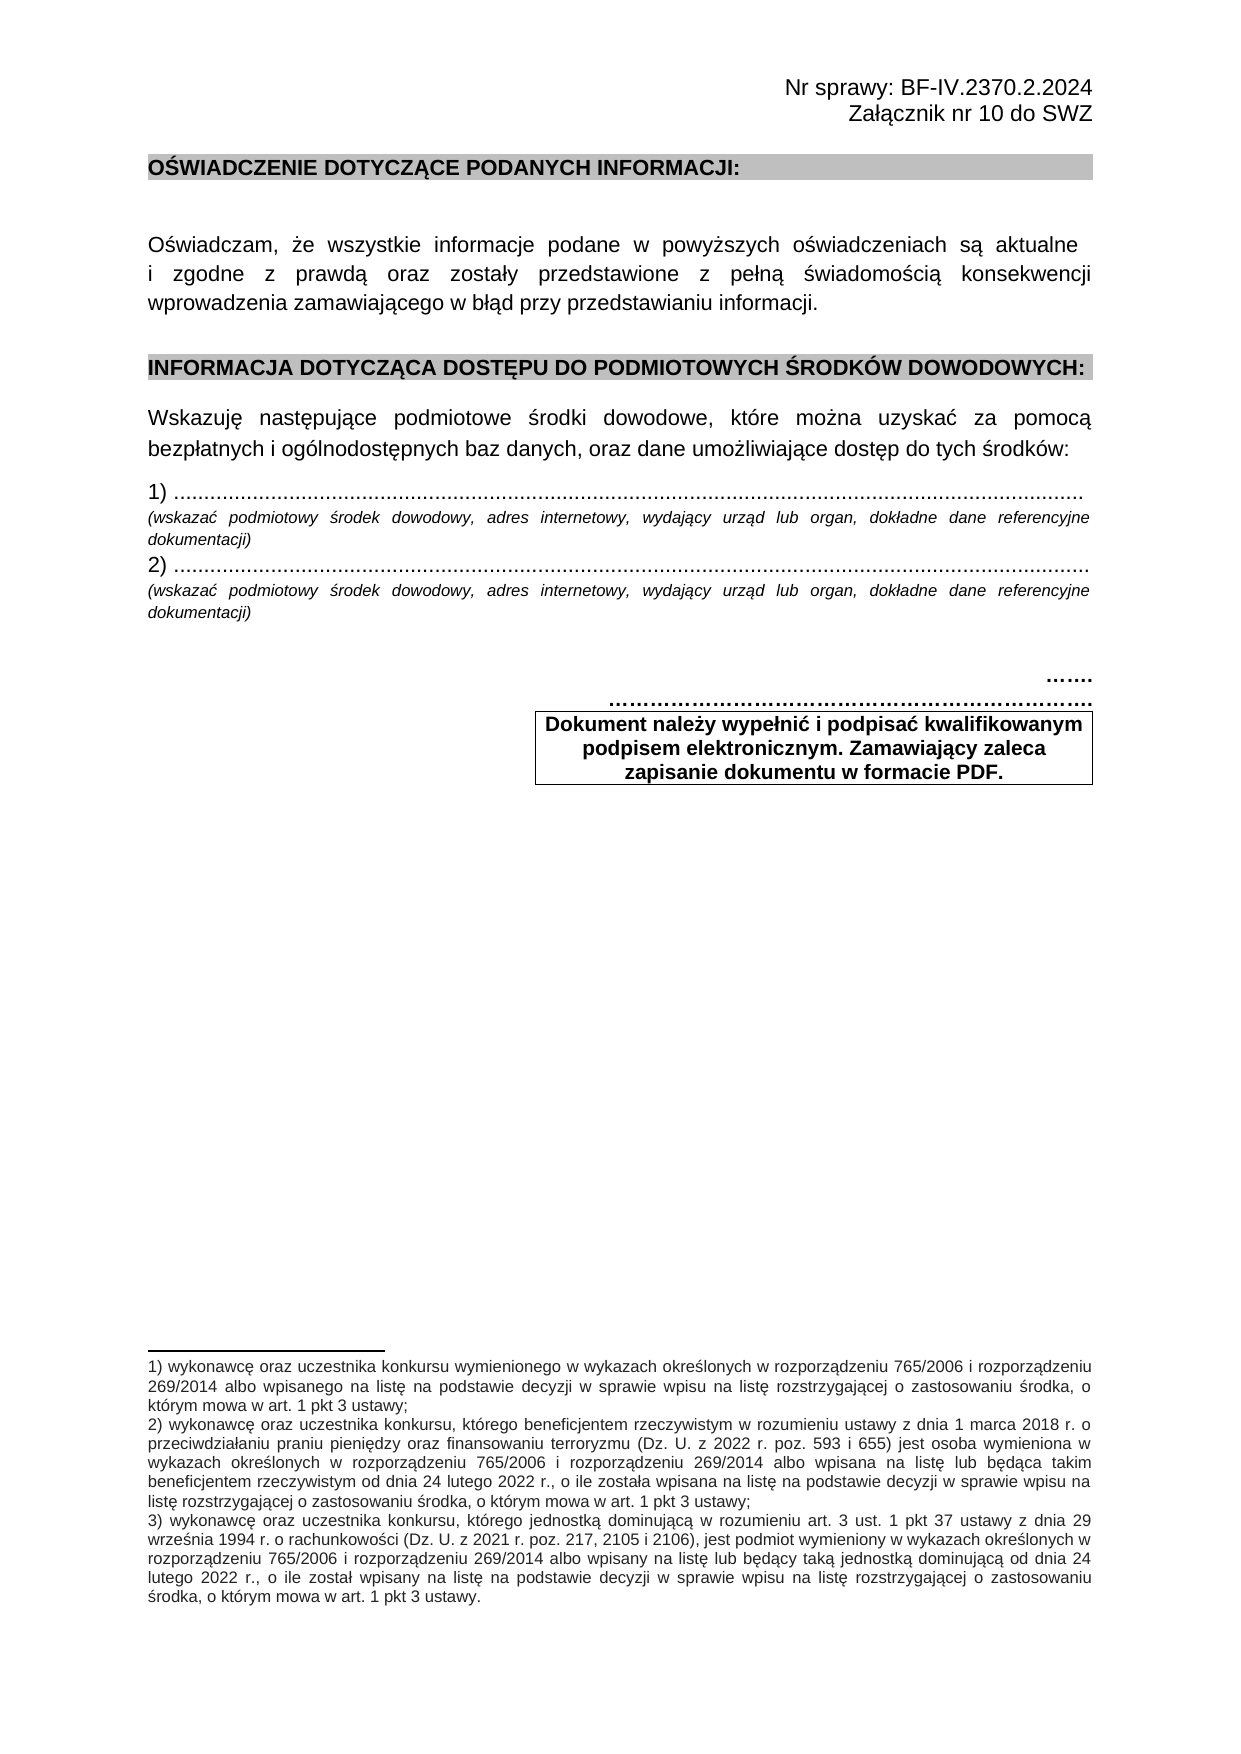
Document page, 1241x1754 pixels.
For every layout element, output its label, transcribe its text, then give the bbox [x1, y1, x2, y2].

text (wskazać podmiotowy środek dowodowy, adres internetowy, wydający urząd lub organ, dokładne dane referencyjne dokumentacji) [148, 581, 1093, 622]
table_header Dokument należy wypełnić i podpisać kwalifikowanym podpisem elektronicznym. Zamawiający zaleca zapisanie dokumentu w formacie PDF. [536, 712, 1092, 783]
text OŚWIADCZENIE DOTYCZĄCE PODANYCH INFORMACJI: [148, 154, 1093, 180]
text (wskazać podmiotowy środek dowodowy, adres internetowy, wydający urząd lub organ, dokładne dane referencyjne dokumentacji) [148, 508, 1093, 549]
text …….……………………………………………………………. [148, 663, 1093, 711]
text Wskazuję następujące podmiotowe środki dowodowe, które można uzyskać za pomocą bezpłatnych i ogólnodostępnych baz danych, oraz dane umożliwiające dostęp do tych środków: [148, 405, 1093, 462]
text INFORMACJA DOTYCZĄCA DOSTĘPU DO PODMIOTOWYCH ŚRODKÓW DOWODOWYCH: [148, 354, 1093, 380]
text 2) ....................................................................................................................................................... [148, 552, 1093, 577]
text Oświadczam, że wszystkie informacje podane w powyższych oświadczeniach są aktualne i zgodne z prawdą oraz zostały przedstawione z pełną świadomością konsekwencji wprowadzenia zamawiającego w błąd przy przedstawianiu informacji. [148, 232, 1093, 315]
text 1) ...................................................................................................................................................... [148, 479, 1093, 504]
